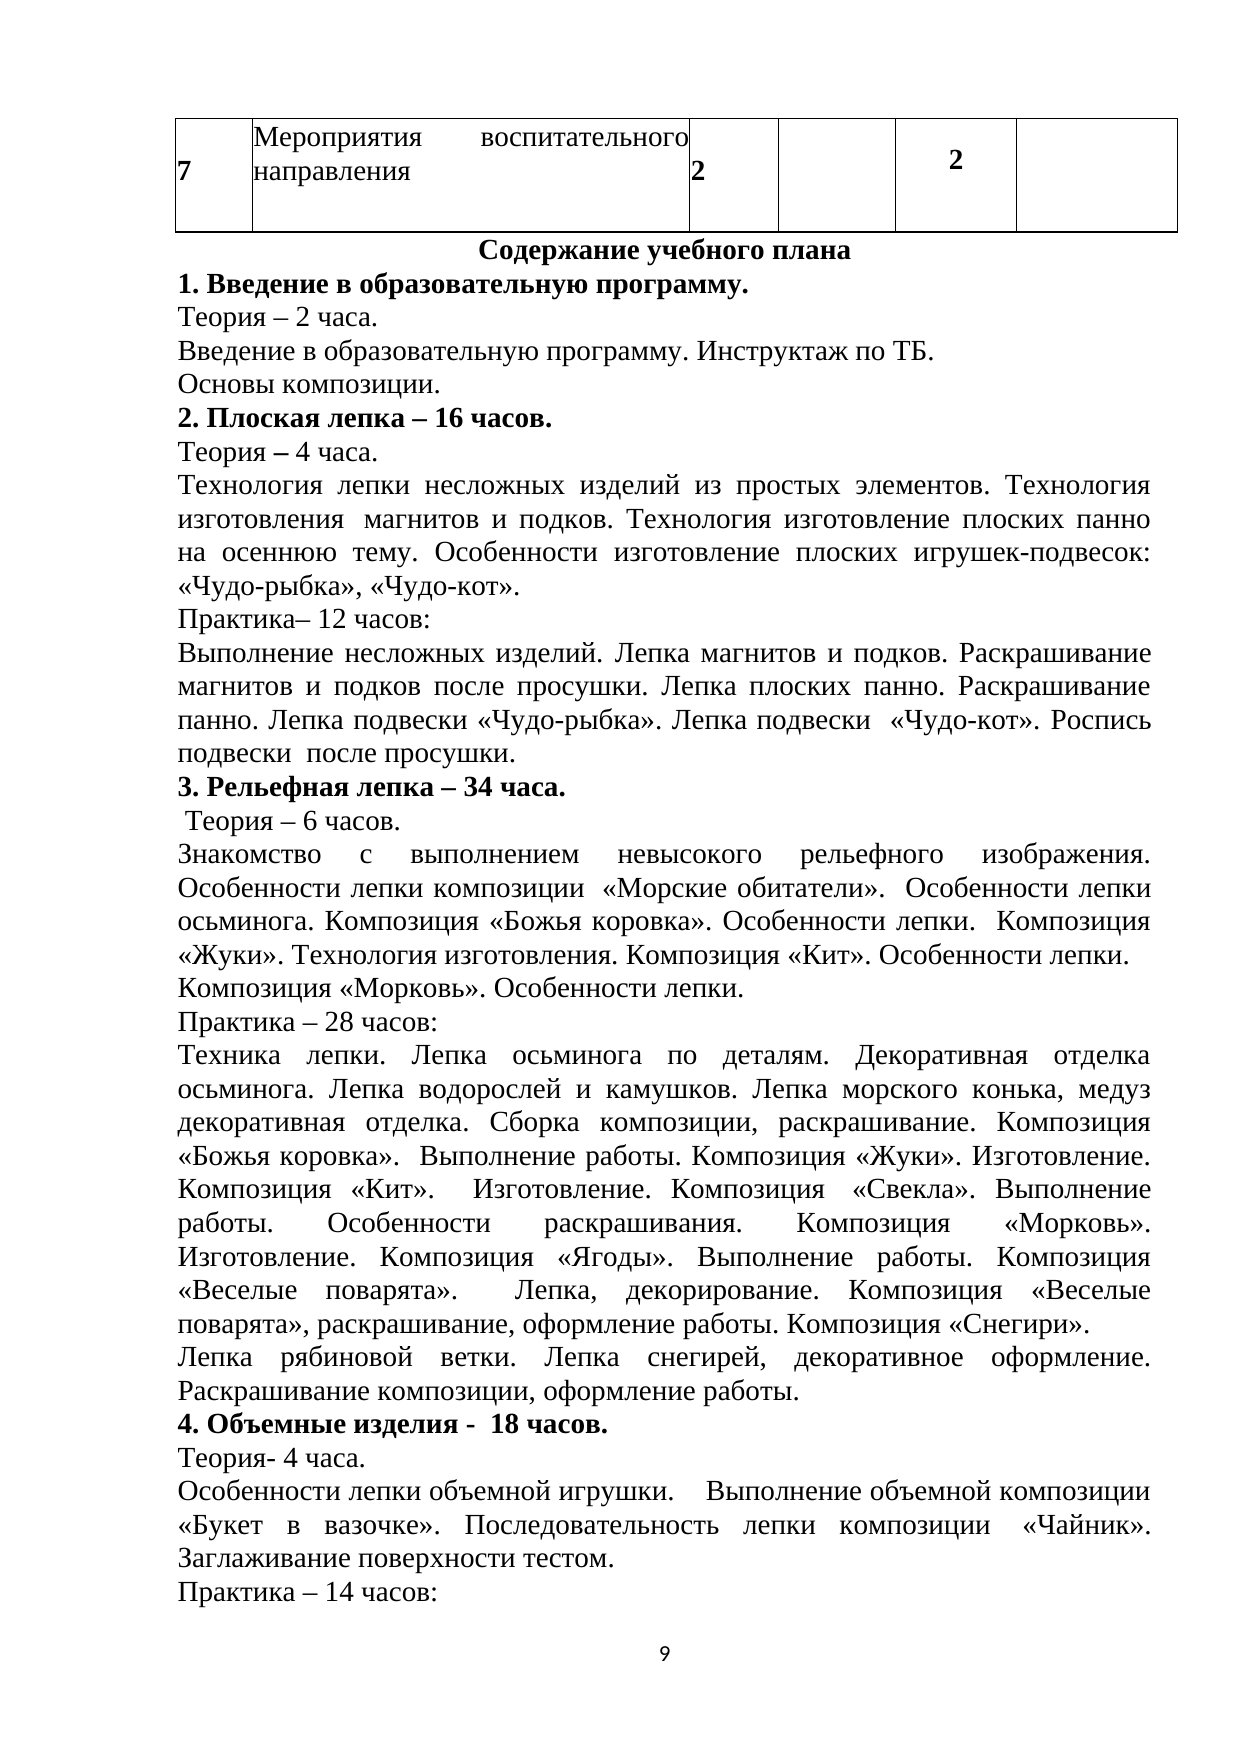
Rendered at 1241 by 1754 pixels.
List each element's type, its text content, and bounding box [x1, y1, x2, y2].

text 2. Плоская лепка – 16 часов. [177, 400, 1152, 434]
text Композиция «Морковь». Особенности лепки. [177, 970, 1152, 1004]
text Теория- 4 часа. [177, 1440, 1152, 1473]
text Практика – 14 часов: [177, 1574, 1152, 1608]
text Введение в образовательную программу. Инструктаж по ТБ. [177, 333, 1152, 367]
text Выполнение несложных изделий. Лепка магнитов и подков. Раскрашивание магнитов и подков после просушки. Лепка плоских панно. Раскрашивание панно. Лепка подвески «Чудо-рыбка». Лепка подвески «Чудо-кот». Роспись подвески после просушки. [177, 635, 1152, 769]
text Практика – 28 часов: [177, 1004, 1152, 1037]
table_cell Мероприятия воспитательного направления [253, 119, 689, 231]
text Теория – 4 часа. [177, 434, 1152, 467]
text Особенности лепки объемной игрушки. Выполнение объемной композиции «Букет в вазочке». Последовательность лепки композиции «Чайник». Заглаживание поверхности тестом. [177, 1473, 1152, 1574]
text 4. Объемные изделия - 18 часов. [177, 1406, 1152, 1440]
text Теория – 2 часа. [177, 299, 1152, 333]
text Основы композиции. [177, 367, 1152, 400]
text 3. Рельефная лепка – 34 часа. [177, 769, 1152, 803]
text Технология лепки несложных изделий из простых элементов. Технология изготовления магнитов и подков. Технология изготовление плоских панно на осеннюю тему. Особенности изготовление плоских игрушек-подвесок: «Чудо-рыбка», «Чудо-кот». [177, 467, 1152, 601]
table_cell 2 [690, 119, 778, 231]
table_cell [1017, 119, 1177, 231]
table_cell [779, 119, 895, 231]
text Содержание учебного плана [177, 233, 1152, 266]
text Теория – 6 часов. [177, 803, 1152, 836]
text Техника лепки. Лепка осьминога по деталям. Декоративная отделка осьминога. Лепка водорослей и камушков. Лепка морского конька, медуз декоративная отделка. Сборка композиции, раскрашивание. Композиция «Божья коровка». Выполнение работы. Композиция «Жуки». Изготовление. Композиция «Кит». Изготовление. Композиция «Свекла». Выполнение работы. Особенности раскрашивания. Композиция «Морковь». Изготовление. Композиция «Ягоды». Выполнение работы. Композиция «Веселые поварята». Лепка, декорирование. Композиция «Веселые поварята», раскрашивание, оформление работы. Композиция «Снегири». [177, 1037, 1152, 1339]
text Практика– 12 часов: [177, 601, 1152, 635]
text Лепка рябиновой ветки. Лепка снегирей, декоративное оформление. Раскрашивание композиции, оформление работы. [177, 1339, 1152, 1406]
table_cell 2 [896, 119, 1016, 231]
table_cell 7 [176, 119, 252, 231]
text 1. Введение в образовательную программу. [177, 266, 1152, 299]
text Знакомство с выполнением невысокого рельефного изображения. Особенности лепки композиции «Морские обитатели». Особенности лепки осьминога. Композиция «Божья коровка». Особенности лепки. Композиция «Жуки». Технология изготовления. Композиция «Кит». Особенности лепки. [177, 836, 1152, 970]
